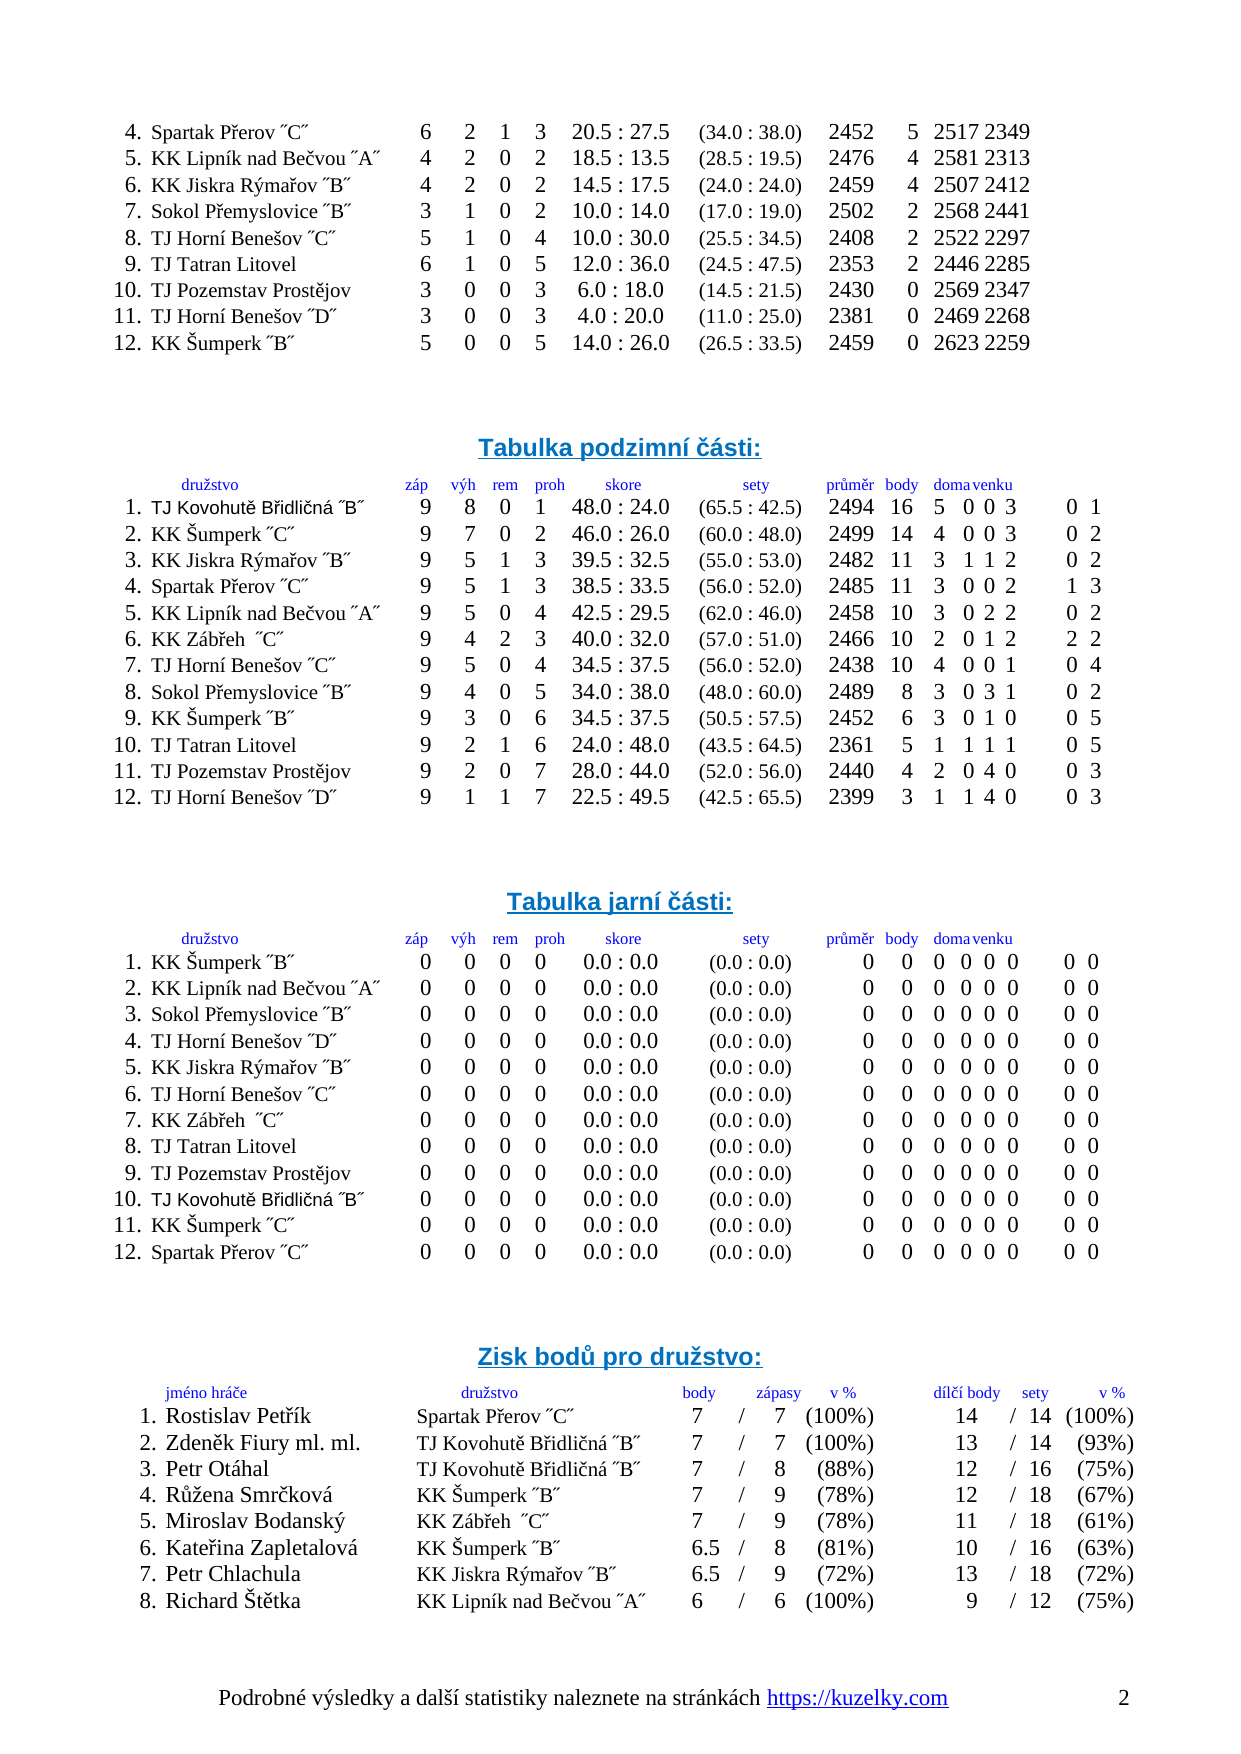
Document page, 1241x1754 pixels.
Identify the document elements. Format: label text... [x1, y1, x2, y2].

text 10. TJ Kovohutě Břidličná ˝B˝ 0 0 0 0 0.0 : 0.0 (0.0 : 0.0) 0 0 0 0 0 0 0 0 [106, 1185, 1134, 1211]
text 6. Kateřina Zapletalová KK Šumperk ˝B˝ 6.5 / 8 (81%) 10 / 16 (63%) [106, 1534, 1134, 1560]
text 3. Petr Otáhal TJ Kovohutě Břidličná ˝B˝ 7 / 8 (88%) 12 / 16 (75%) [106, 1455, 1134, 1481]
text 11. TJ Horní Benešov ˝D˝ 3 0 0 3 4.0 : 20.0 (11.0 : 25.0) 2381 0 2469 2268 [106, 303, 1134, 329]
text Zisk bodů pro družstvo: [94, 1342, 1145, 1371]
text jméno hráče družstvo body zápasy v % dílčí body sety v % [106, 1383, 1134, 1402]
text Tabulka podzimní části: [94, 433, 1145, 462]
text 2. Zdeněk Fiury ml. ml. TJ Kovohutě Břidličná ˝B˝ 7 / 7 (100%) 13 / 14 (93%) [106, 1428, 1134, 1455]
text 3. Sokol Přemyslovice ˝B˝ 0 0 0 0 0.0 : 0.0 (0.0 : 0.0) 0 0 0 0 0 0 0 0 [106, 1001, 1134, 1027]
text 1. KK Šumperk ˝B˝ 0 0 0 0 0.0 : 0.0 (0.0 : 0.0) 0 0 0 0 0 0 0 0 [106, 948, 1134, 974]
text 6. KK Jiskra Rýmařov ˝B˝ 4 2 0 2 14.5 : 17.5 (24.0 : 24.0) 2459 4 2507 2412 [106, 171, 1134, 197]
text 5. KK Lipník nad Bečvou ˝A˝ 4 2 0 2 18.5 : 13.5 (28.5 : 19.5) 2476 4 2581 2313 [106, 144, 1134, 171]
text družstvo záp výh rem proh skore sety průměr body doma venku [106, 929, 1134, 948]
text 5. Miroslav Bodanský KK Zábřeh ˝C˝ 7 / 9 (78%) 11 / 18 (61%) [106, 1508, 1134, 1534]
text 4. Spartak Přerov ˝C˝ 6 2 1 3 20.5 : 27.5 (34.0 : 38.0) 2452 5 2517 2349 [106, 118, 1134, 144]
text 4. Spartak Přerov ˝C˝ 9 5 1 3 38.5 : 33.5 (56.0 : 52.0) 2485 11 3 0 0 2 1 3 [106, 572, 1134, 599]
text 12. KK Šumperk ˝B˝ 5 0 0 5 14.0 : 26.0 (26.5 : 33.5) 2459 0 2623 2259 [106, 329, 1134, 355]
text 5. KK Lipník nad Bečvou ˝A˝ 9 5 0 4 42.5 : 29.5 (62.0 : 46.0) 2458 10 3 0 2 2 0 2 [106, 599, 1134, 625]
text 7. Sokol Přemyslovice ˝B˝ 3 1 0 2 10.0 : 14.0 (17.0 : 19.0) 2502 2 2568 2441 [106, 197, 1134, 223]
text 7. TJ Horní Benešov ˝C˝ 9 5 0 4 34.5 : 37.5 (56.0 : 52.0) 2438 10 4 0 0 1 0 4 [106, 652, 1134, 678]
text 1. TJ Kovohutě Břidličná ˝B˝ 9 8 0 1 48.0 : 24.0 (65.5 : 42.5) 2494 16 5 0 0 3 0 1 [106, 493, 1134, 520]
text 11. KK Šumperk ˝C˝ 0 0 0 0 0.0 : 0.0 (0.0 : 0.0) 0 0 0 0 0 0 0 0 [106, 1211, 1134, 1238]
text 2. KK Šumperk ˝C˝ 9 7 0 2 46.0 : 26.0 (60.0 : 48.0) 2499 14 4 0 0 3 0 2 [106, 520, 1134, 546]
text 12. TJ Horní Benešov ˝D˝ 9 1 1 7 22.5 : 49.5 (42.5 : 65.5) 2399 3 1 1 4 0 0 3 [106, 783, 1134, 810]
text 8. TJ Tatran Litovel 0 0 0 0 0.0 : 0.0 (0.0 : 0.0) 0 0 0 0 0 0 0 0 [106, 1132, 1134, 1159]
text 6. KK Zábřeh ˝C˝ 9 4 2 3 40.0 : 32.0 (57.0 : 51.0) 2466 10 2 0 1 2 2 2 [106, 625, 1134, 652]
text 1. Rostislav Petřík Spartak Přerov ˝C˝ 7 / 7 (100%) 14 / 14 (100%) [106, 1402, 1134, 1428]
text 4. TJ Horní Benešov ˝D˝ 0 0 0 0 0.0 : 0.0 (0.0 : 0.0) 0 0 0 0 0 0 0 0 [106, 1027, 1134, 1053]
text 10. TJ Tatran Litovel 9 2 1 6 24.0 : 48.0 (43.5 : 64.5) 2361 5 1 1 1 1 0 5 [106, 731, 1134, 757]
text 9. TJ Pozemstav Prostějov 0 0 0 0 0.0 : 0.0 (0.0 : 0.0) 0 0 0 0 0 0 0 0 [106, 1159, 1134, 1185]
text 5. KK Jiskra Rýmařov ˝B˝ 0 0 0 0 0.0 : 0.0 (0.0 : 0.0) 0 0 0 0 0 0 0 0 [106, 1053, 1134, 1079]
text 7. KK Zábřeh ˝C˝ 0 0 0 0 0.0 : 0.0 (0.0 : 0.0) 0 0 0 0 0 0 0 0 [106, 1106, 1134, 1132]
text 11. TJ Pozemstav Prostějov 9 2 0 7 28.0 : 44.0 (52.0 : 56.0) 2440 4 2 0 4 0 0 3 [106, 757, 1134, 783]
text 9. TJ Tatran Litovel 6 1 0 5 12.0 : 36.0 (24.5 : 47.5) 2353 2 2446 2285 [106, 250, 1134, 276]
text 12. Spartak Přerov ˝C˝ 0 0 0 0 0.0 : 0.0 (0.0 : 0.0) 0 0 0 0 0 0 0 0 [106, 1238, 1134, 1264]
text družstvo záp výh rem proh skore sety průměr body doma venku [106, 474, 1134, 493]
text 4. Růžena Smrčková KK Šumperk ˝B˝ 7 / 9 (78%) 12 / 18 (67%) [106, 1481, 1134, 1508]
text 2. KK Lipník nad Bečvou ˝A˝ 0 0 0 0 0.0 : 0.0 (0.0 : 0.0) 0 0 0 0 0 0 0 0 [106, 974, 1134, 1001]
text 7. Petr Chlachula KK Jiskra Rýmařov ˝B˝ 6.5 / 9 (72%) 13 / 18 (72%) [106, 1560, 1134, 1587]
text 8. Sokol Přemyslovice ˝B˝ 9 4 0 5 34.0 : 38.0 (48.0 : 60.0) 2489 8 3 0 3 1 0 2 [106, 678, 1134, 704]
text 9. KK Šumperk ˝B˝ 9 3 0 6 34.5 : 37.5 (50.5 : 57.5) 2452 6 3 0 1 0 0 5 [106, 704, 1134, 731]
text 3. KK Jiskra Rýmařov ˝B˝ 9 5 1 3 39.5 : 32.5 (55.0 : 53.0) 2482 11 3 1 1 2 0 2 [106, 546, 1134, 572]
text 8. Richard Štětka KK Lipník nad Bečvou ˝A˝ 6 / 6 (100%) 9 / 12 (75%) [106, 1587, 1134, 1613]
text 6. TJ Horní Benešov ˝C˝ 0 0 0 0 0.0 : 0.0 (0.0 : 0.0) 0 0 0 0 0 0 0 0 [106, 1079, 1134, 1106]
text 10. TJ Pozemstav Prostějov 3 0 0 3 6.0 : 18.0 (14.5 : 21.5) 2430 0 2569 2347 [106, 276, 1134, 303]
text Tabulka jarní části: [94, 887, 1145, 916]
text 8. TJ Horní Benešov ˝C˝ 5 1 0 4 10.0 : 30.0 (25.5 : 34.5) 2408 2 2522 2297 [106, 223, 1134, 250]
